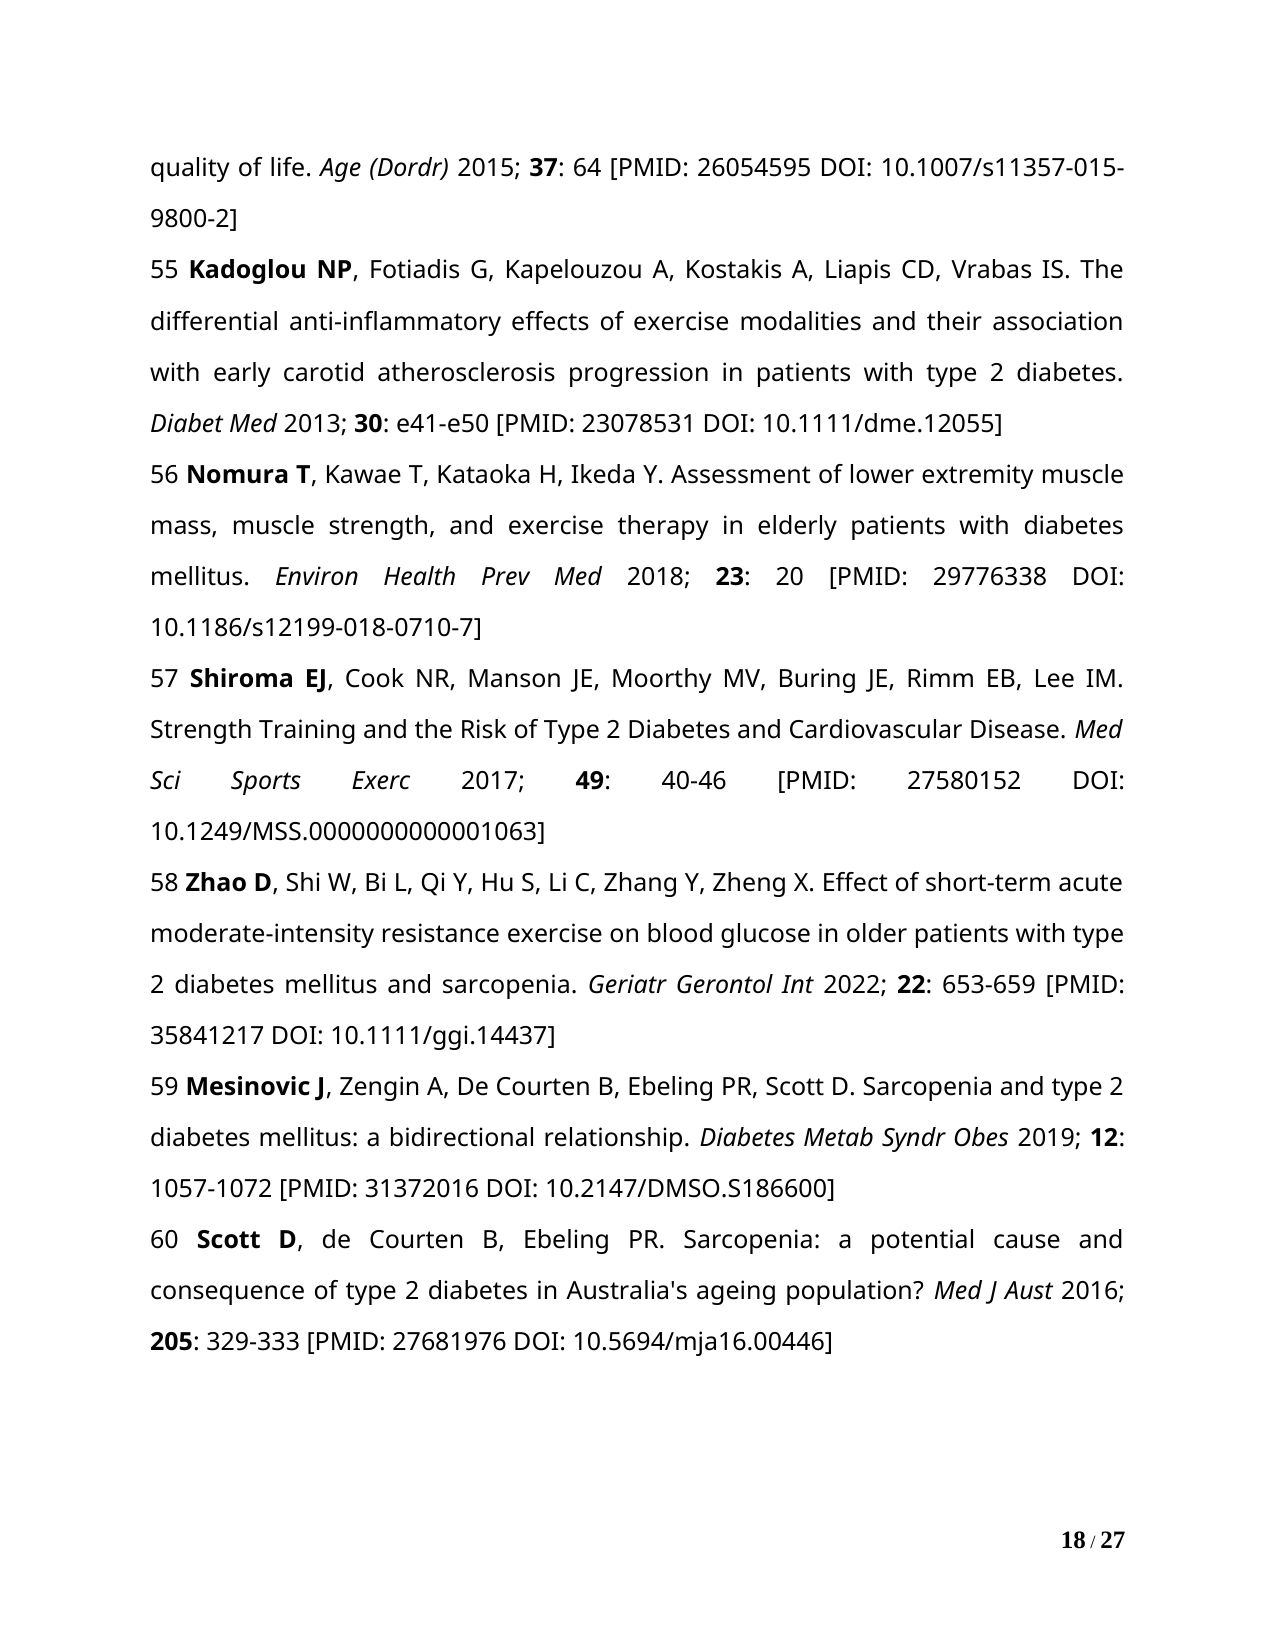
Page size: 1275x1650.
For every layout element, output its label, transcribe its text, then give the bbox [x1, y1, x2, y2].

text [150, 150, 1125, 235]
text 58 Zhao D, Shi W, Bi L, Qi Y, Hu S, Li C, Zhang Y, Zheng X. Effect of short-term acute moderate-intensity resistance exercise on blood glucose in older patients with type 2 diabetes mellitus and sarcopenia. Geriatr Gerontol Int 2022; 22: 653-659 [PMID: 35841217 DOI: 10.1111/ggi.14437] [150, 864, 1125, 1052]
text 57 Shiroma EJ, Cook NR, Manson JE, Moorthy MV, Buring JE, Rimm EB, Lee IM. Strength Training and the Risk of Type 2 Diabetes and Cardiovascular Disease. Med Sci Sports Exerc 2017; 49: 40-46 [PMID: 27580152 DOI: 10.1249/MSS.0000000000001063] [150, 660, 1125, 848]
text 56 Nomura T, Kawae T, Kataoka H, Ikeda Y. Assessment of lower extremity muscle mass, muscle strength, and exercise therapy in elderly patients with diabetes mellitus. Environ Health Prev Med 2018; 23: 20 [PMID: 29776338 DOI: 10.1186/s12199-018-0710-7] [150, 456, 1125, 643]
text 55 Kadoglou NP, Fotiadis G, Kapelouzou A, Kostakis A, Liapis CD, Vrabas IS. The differential anti-inflammatory effects of exercise modalities and their association with early carotid atherosclerosis progression in patients with type 2 diabetes. Diabet Med 2013; 30: e41-e50 [PMID: 23078531 DOI: 10.1111/dme.12055] [150, 252, 1125, 439]
text 60 Scott D, de Courten B, Ebeling PR. Sarcopenia: a potential cause and consequence of type 2 diabetes in Australia's ageing population? Med J Aust 2016; 205: 329-333 [PMID: 27681976 DOI: 10.5694/mja16.00446] [150, 1222, 1125, 1358]
text 59 Mesinovic J, Zengin A, De Courten B, Ebeling PR, Scott D. Sarcopenia and type 2 diabetes mellitus: a bidirectional relationship. Diabetes Metab Syndr Obes 2019; 12: 1057-1072 [PMID: 31372016 DOI: 10.2147/DMSO.S186600] [150, 1069, 1125, 1205]
